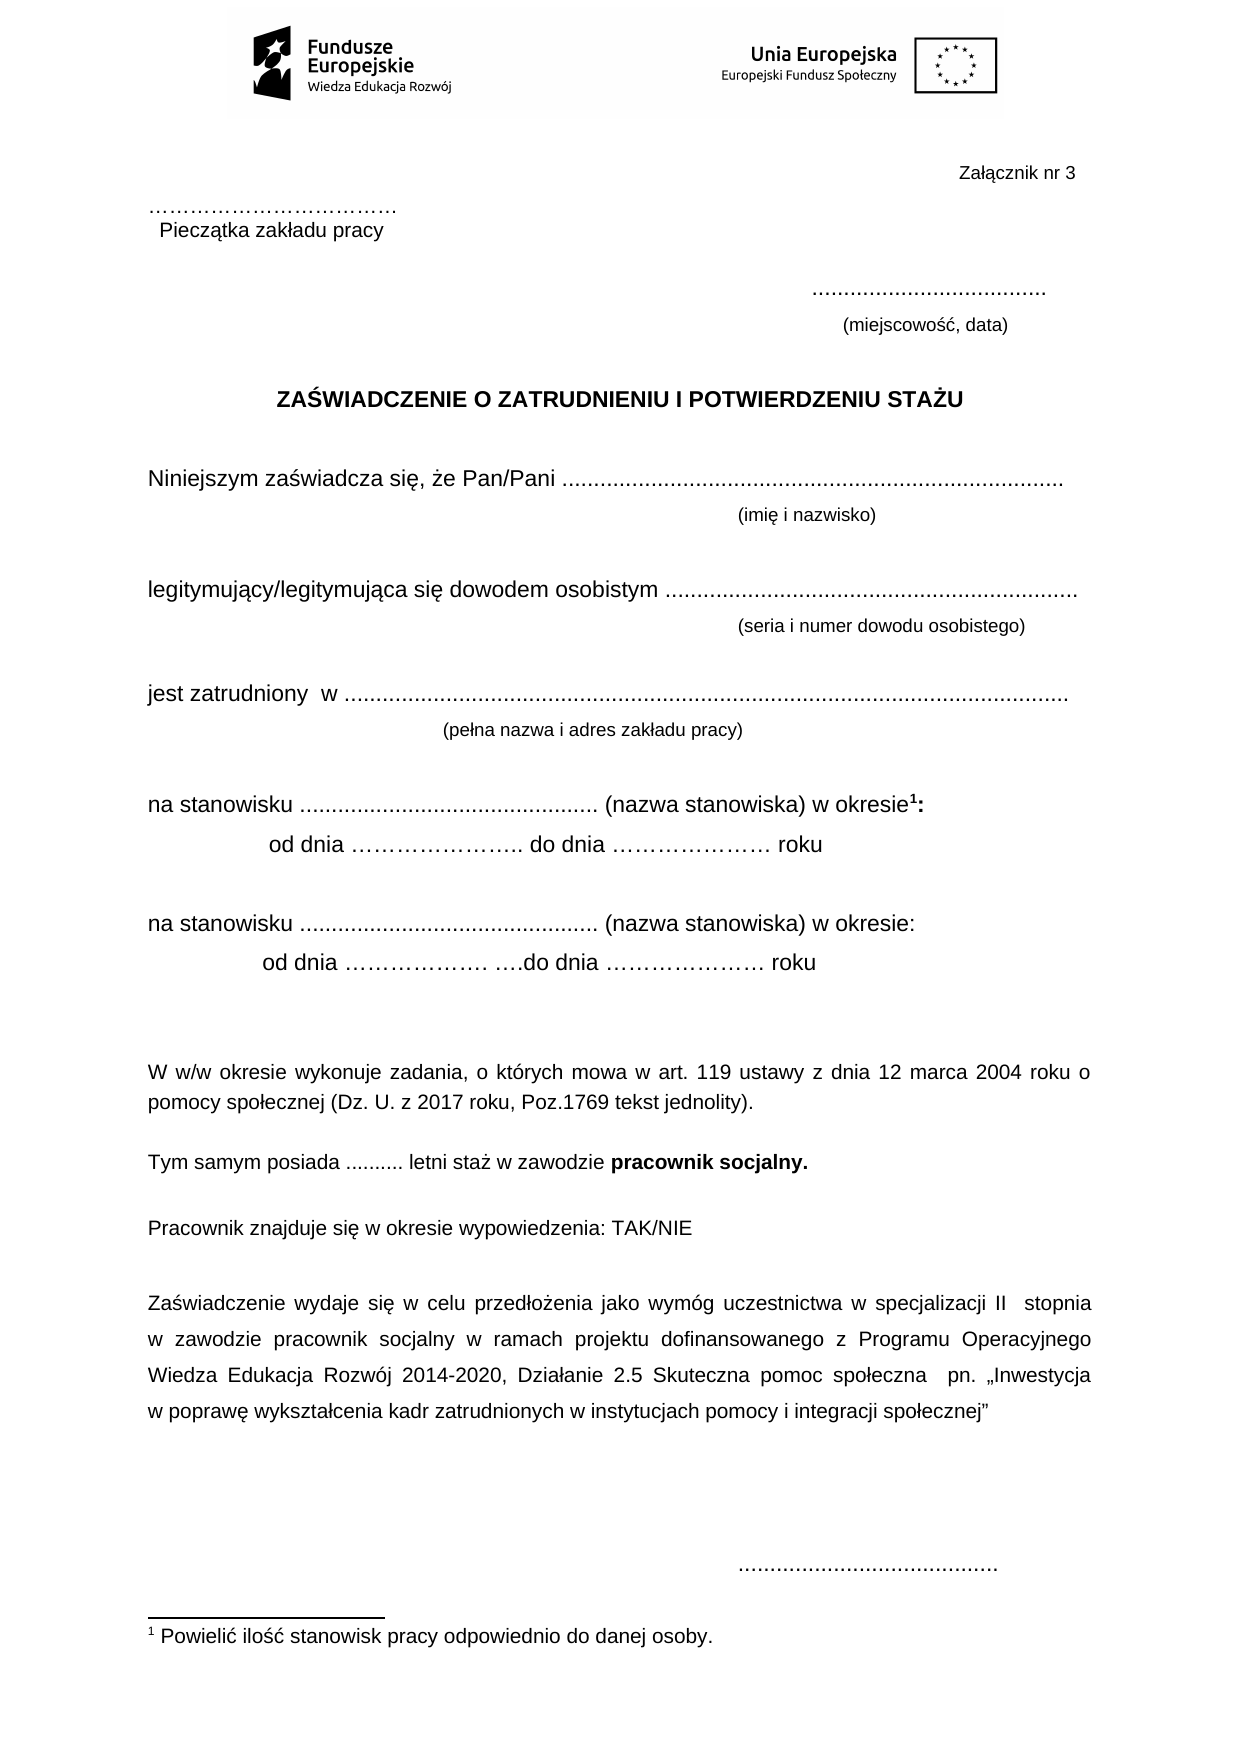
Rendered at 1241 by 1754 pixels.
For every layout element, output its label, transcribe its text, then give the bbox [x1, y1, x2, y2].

text (miejscowość, data) [738, 314, 1092, 335]
text ……………………………… [148, 194, 1092, 218]
text ..................................... [811, 274, 1092, 301]
text Załącznik nr 3 [885, 162, 1092, 183]
text ZAŚWIADCZENIE O ZATRUDNIENIU I POTWIERDZENIU STAŻU [148, 386, 1092, 412]
text od dnia ………………. ….do dnia ………………… roku [148, 949, 1092, 975]
text legitymujący/legitymująca się dowodem osobistym ................................................................. [148, 576, 1092, 602]
text ......................................... [664, 1550, 1092, 1576]
text (seria i numer dowodu osobistego) [664, 615, 1092, 637]
text (pełna nazwa i adres zakładu pracy) [369, 719, 1092, 741]
text od dnia ………………….. do dnia ………………… roku [148, 831, 1092, 857]
text (imię i nazwisko) [664, 504, 1092, 526]
text Tym samym posiada .......... letni staż w zawodzie pracownik socjalny. [148, 1150, 1092, 1174]
text Pieczątka zakładu pracy [148, 218, 1092, 242]
text na stanowisku ............................................... (nazwa stanowiska) w okresie: [148, 791, 1092, 817]
picture [226, 7, 1005, 119]
text jest zatrudniony w .................................................................................................................. [148, 680, 1092, 706]
text Zaświadczenie wydaje się w celu przedłożenia jako wymóg uczestnictwa w specjalizacji II stopnia w zawodzie pracownik socjalny w ramach projektu dofinansowanego z Programu Operacyjnego Wiedza Edukacja Rozwój 2014-2020, Działanie 2.5 Skuteczna pomoc społeczna pn. „Inwestycja w poprawę wykształcenia kadr zatrudnionych w instytucjach pomocy i integracji społecznej” [148, 1291, 1092, 1423]
text na stanowisku ............................................... (nazwa stanowiska) w okresie: [148, 909, 1092, 936]
text W w/w okresie wykonuje zadania, o których mowa w art. 119 ustawy z dnia 12 marca 2004 roku o pomocy społecznej (Dz. U. z 2017 roku, Poz.1769 tekst jednolity). [148, 1060, 1092, 1114]
text Niniejszym zaświadcza się, że Pan/Pani ............................................................................... [148, 464, 1092, 491]
text Pracownik znajduje się w okresie wypowiedzenia: TAK/NIE [148, 1216, 1092, 1240]
